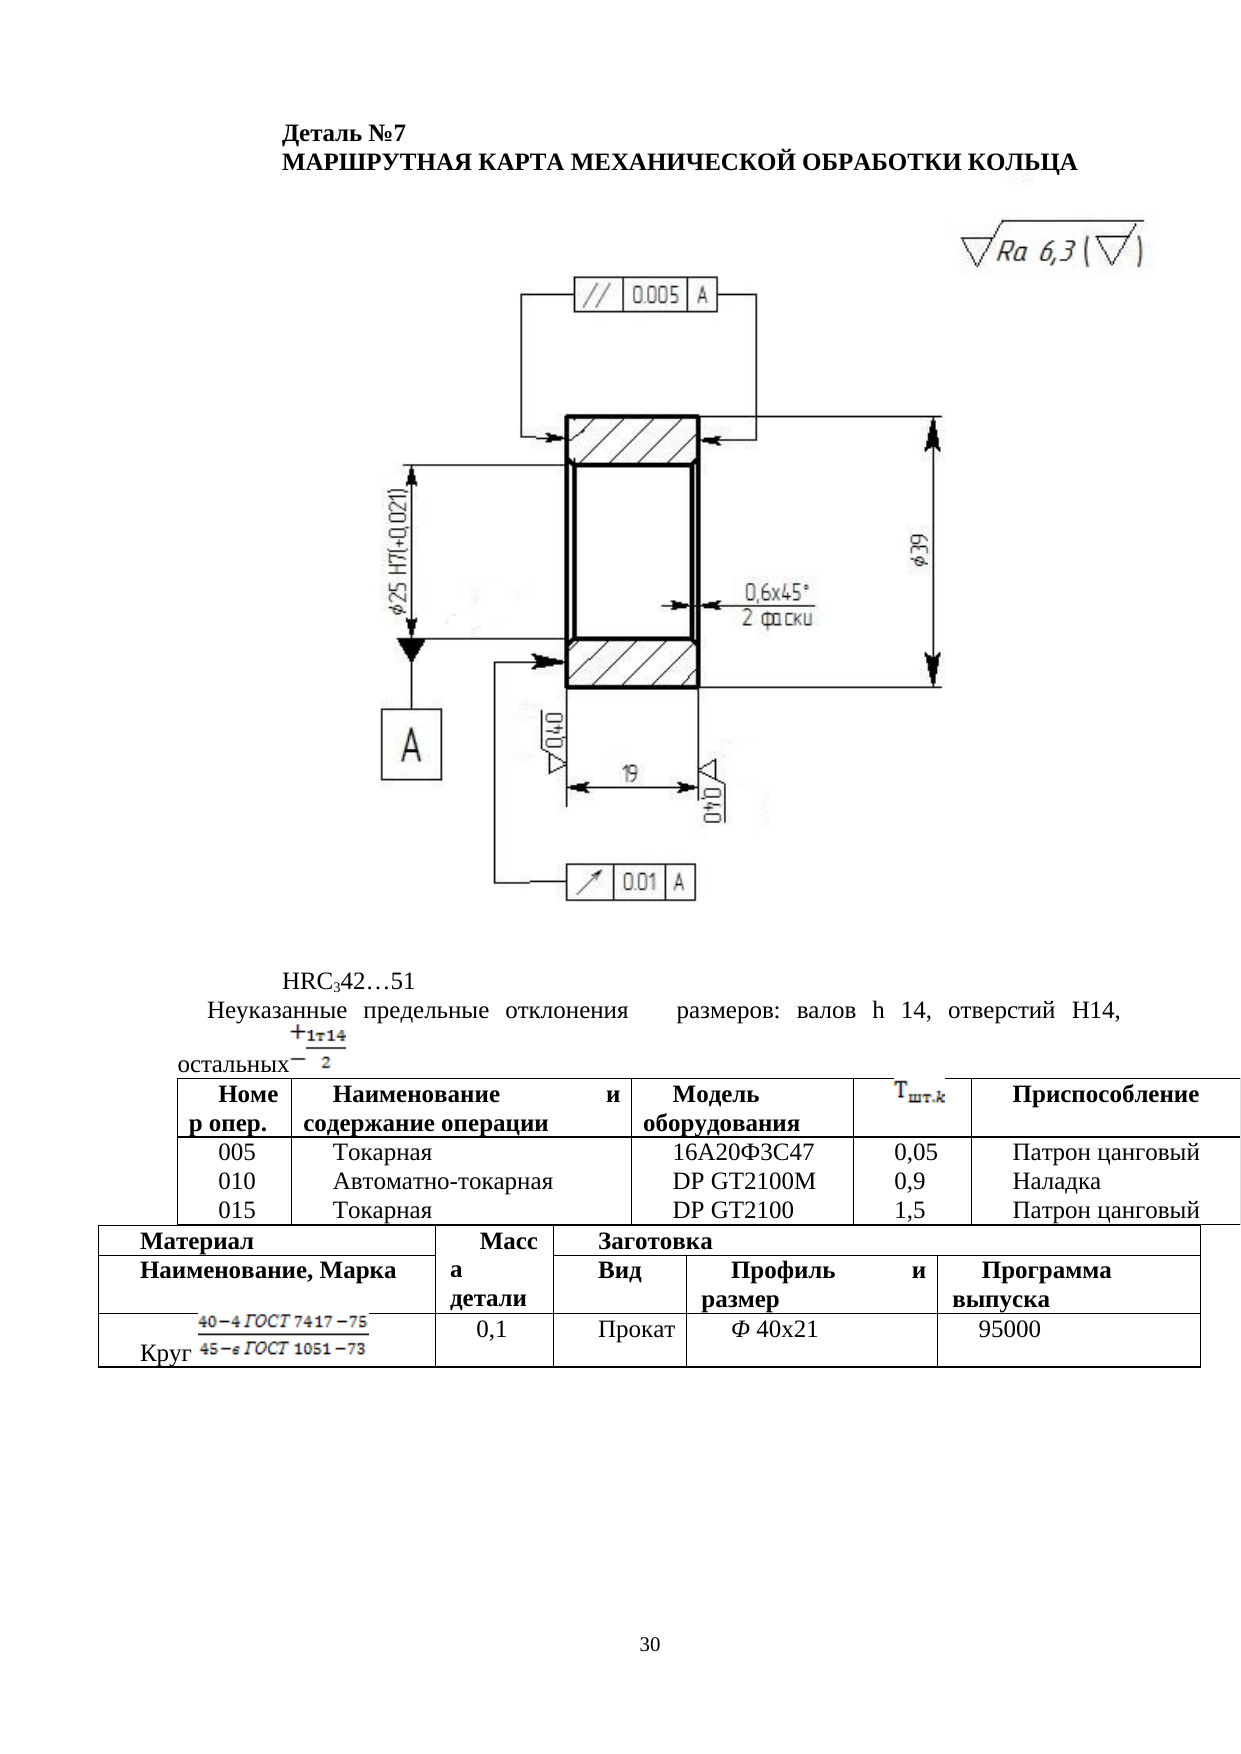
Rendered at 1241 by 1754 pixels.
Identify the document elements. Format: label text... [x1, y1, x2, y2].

table_header Заготовка [554, 1226, 1200, 1254]
picture [289, 1023, 346, 1073]
table_cell Вид [554, 1256, 686, 1313]
table_header Номер опер. [178, 1079, 291, 1136]
table_cell Наименование, Марка [99, 1256, 435, 1313]
table_cell Прокат [554, 1314, 686, 1366]
text Неуказанные предельные отклонения размеров: валов h 14, отверстий H14, остальных [177, 995, 1122, 1078]
table_cell Круг [99, 1314, 435, 1366]
table_cell 005 010 015 [178, 1138, 291, 1224]
table_cell 0,1 [436, 1314, 553, 1366]
table_cell Φ 40x21 [687, 1314, 937, 1366]
table_header Приспособление [972, 1079, 1240, 1136]
table_header Материал [99, 1226, 435, 1254]
table_header Масса детали [436, 1226, 553, 1313]
list HRC342…51 [252, 966, 1122, 995]
table_cell 95000 [938, 1314, 1200, 1366]
picture [894, 1078, 945, 1111]
table_cell Профиль и размер [687, 1256, 937, 1313]
table_header Модель оборудования [632, 1079, 853, 1136]
table_header [854, 1079, 971, 1136]
picture [281, 175, 1241, 967]
table_cell Программа выпуска [938, 1256, 1200, 1313]
table_cell 0,05 0,9 1,5 [854, 1138, 971, 1224]
table_cell 16А20Ф3С47 DP GT2100M DP GT2100 [632, 1138, 853, 1224]
text МАРШРУТНАЯ КАРТА МЕХАНИЧЕСКОЙ ОБРАБОТКИ КОЛЬЦА [252, 147, 1122, 176]
text Деталь №7 [252, 118, 1122, 147]
table_cell Патрон цанговый Наладка Патрон цанговый [972, 1138, 1240, 1224]
table_cell Токарная Автоматно-токарная Токарная [292, 1138, 631, 1224]
table_header Наименование и содержание операции [292, 1079, 631, 1136]
picture [198, 1313, 369, 1361]
